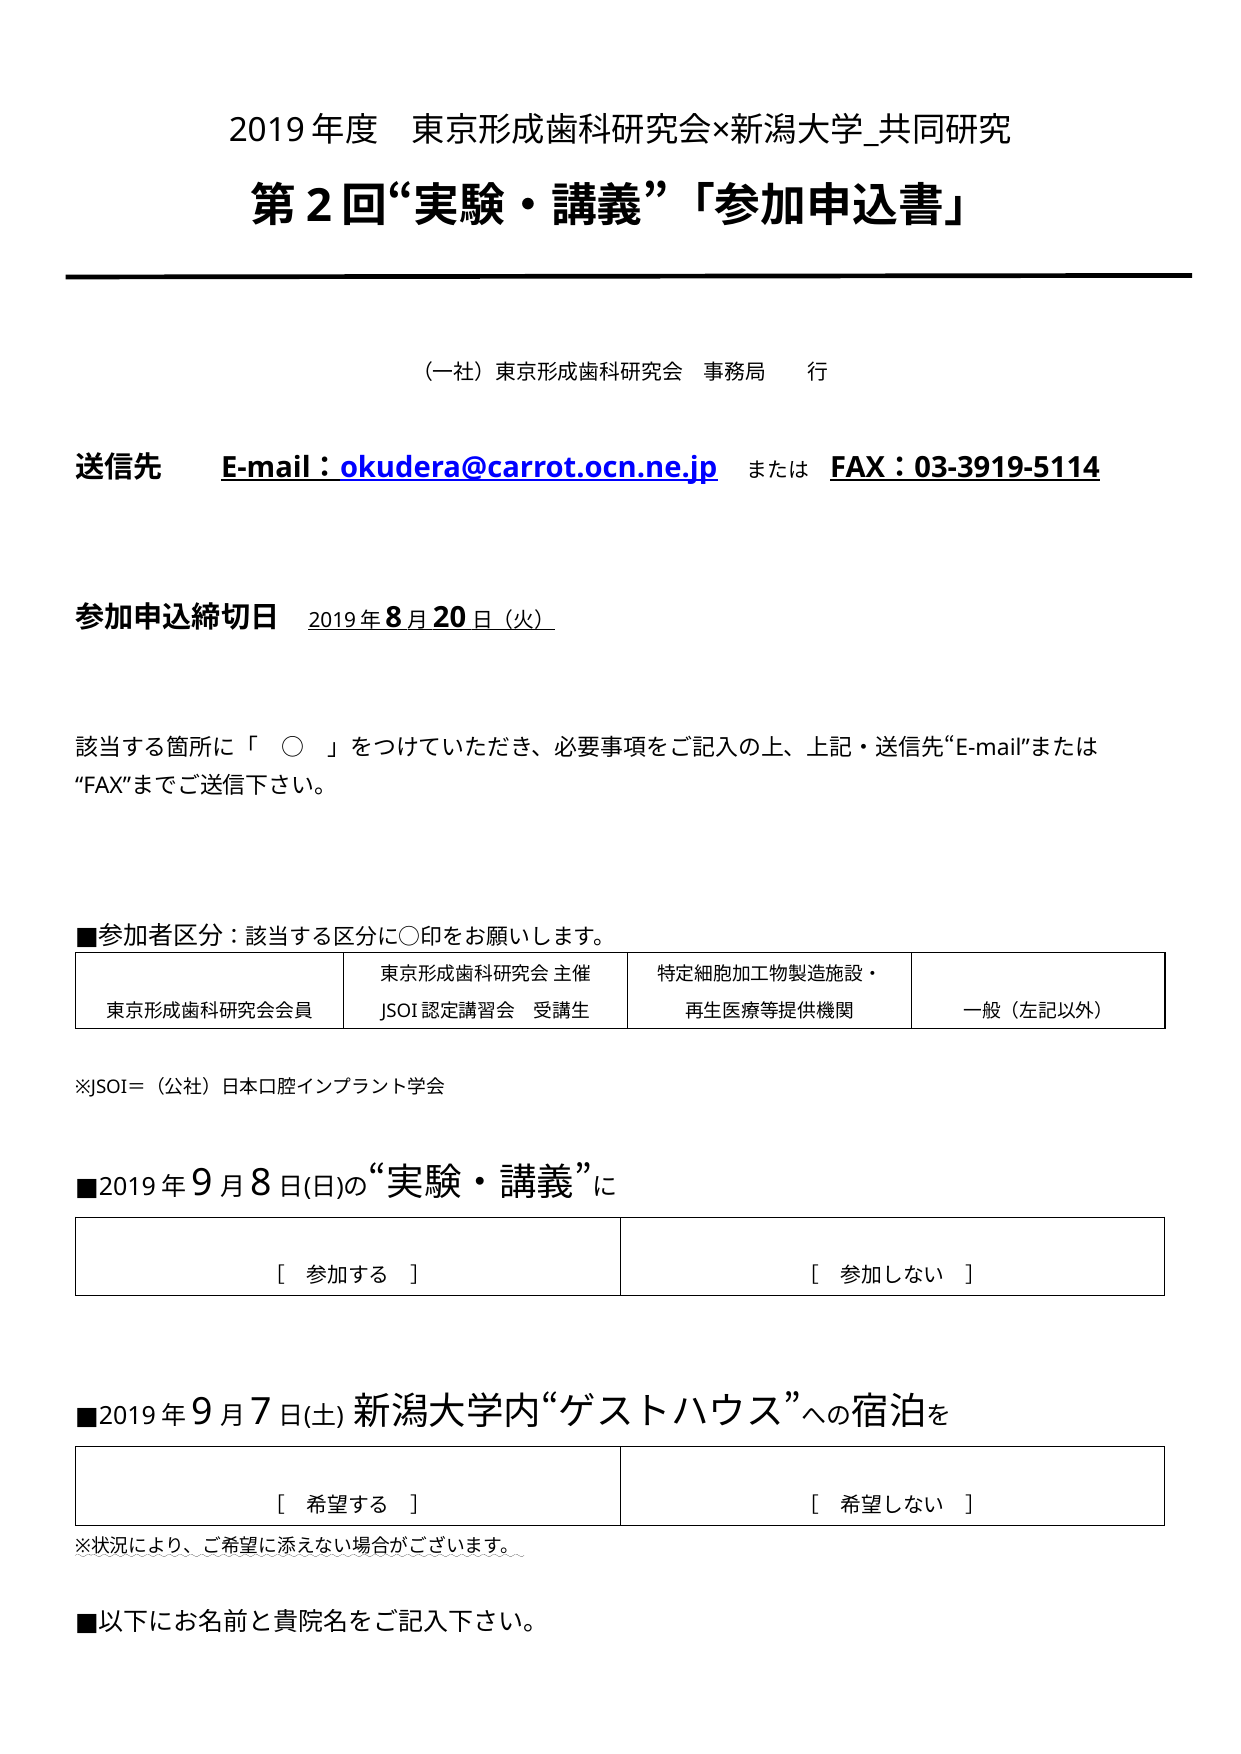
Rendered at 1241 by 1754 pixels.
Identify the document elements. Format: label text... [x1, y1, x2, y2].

text 2019年度 東京形成歯科研究会×新潟大学_共同研究 [75, 89, 1165, 164]
text （一社）東京形成歯科研究会 事務局 行 [75, 352, 1165, 389]
text ■以下にお名前と貴院名をご記入下さい。 [75, 1601, 1165, 1638]
table_header 東京形成歯科研究会 主催 JSOI認定講習会 受講生 [344, 953, 627, 1028]
table_header ［ 参加しない ］ [621, 1218, 1164, 1295]
text ※状況により、ご希望に添えない場合がございます。 [75, 1526, 1165, 1563]
text “FAX”までご送信下さい。 [75, 764, 1165, 802]
text ■2019年9月7日(土) 新潟大学内“ゲストハウス”への宿泊を [75, 1371, 1165, 1446]
table_header 一般（左記以外） [912, 953, 1164, 1028]
table_header ［ 希望しない ］ [621, 1447, 1164, 1524]
table_header ［ 参加する ］ [76, 1218, 620, 1295]
text 第2回“実験・講義”「参加申込書」 [75, 164, 1165, 239]
text ■参加者区分：該当する区分に○印をお願いします。 [75, 914, 1165, 952]
table_header ［ 希望する ］ [76, 1447, 620, 1524]
table_header 特定細胞加工物製造施設・ 再生医療等提供機関 [628, 953, 911, 1028]
text 該当する箇所に「 ○ 」をつけていただき、必要事項をご記入の上、上記・送信先“E‐mail”または [75, 727, 1165, 764]
text 送信先 E‐mail：okudera@carrot.ocn.ne.jp または FAX：03‐3919‐5114 [75, 427, 1165, 502]
text ※JSOI＝（公社）日本口腔インプラント学会 [75, 1067, 1165, 1104]
text ■2019年9月8日(日)の“実験・講義”に [75, 1142, 1165, 1217]
table_header 東京形成歯科研究会会員 [76, 953, 343, 1028]
text 参加申込締切日 2019年8月20日（火） [75, 577, 1165, 652]
